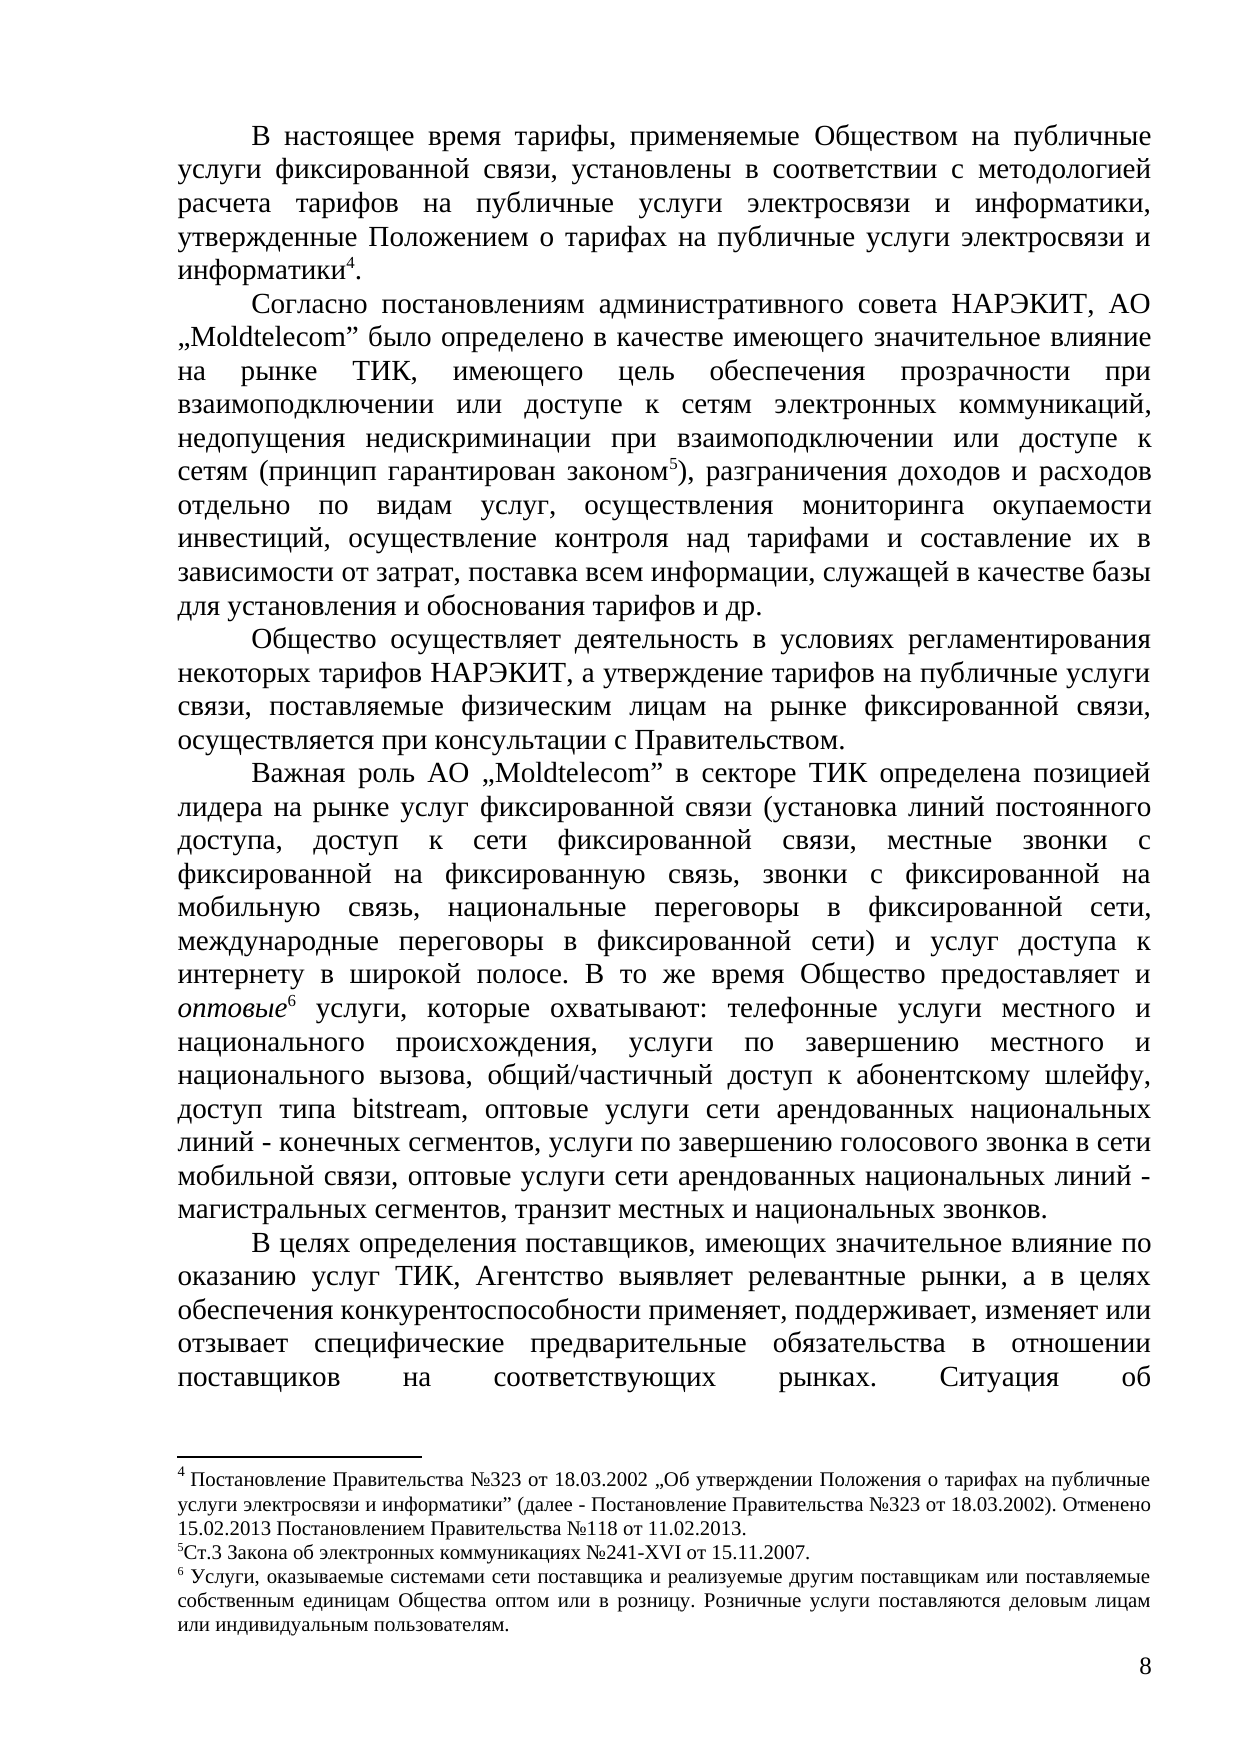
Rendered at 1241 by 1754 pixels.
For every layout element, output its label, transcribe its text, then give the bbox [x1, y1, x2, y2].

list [177, 1225, 1152, 1393]
list Важная роль АО „Moldtelecom” в секторе ТИК определена позицией лидера на рынке услуг фиксированной связи (установка линий постоянного доступа, доступ к сети фиксированной связи, местные звонки с фиксированной на фиксированную связь, звонки с фиксированной на мобильную связь, национальные переговоры в фиксированной сети, международные переговоры в фиксированной сети) и услуг доступа к интернету в широкой полосе. В то же время Общество предоставляет и оптовые услуги, которые охватывают: телефонные услуги местного и национального происхождения, услуги по завершению местного и национального вызова, общий/частичный доступ к абонентскому шлейфу, доступ типа bitstream, оптовые услуги сети арендованных национальных линий - конечных сегментов, услуги по завершению голосового звонка в сети мобильной связи, оптовые услуги сети арендованных национальных линий - магистральных сегментов, транзит местных и национальных звонков. [177, 755, 1152, 1225]
text Общество осуществляет деятельность в условиях регламентирования некоторых тарифов НАРЭКИТ, а утверждение тарифов на публичные услуги связи, поставляемые физическим лицам на рынке фиксированной связи, осуществляется при консультации с Правительством. [177, 621, 1152, 755]
text Согласно постановлениям административного совета НАРЭКИТ, АО „Moldtelecom” было определено в качестве имеющего значительное влияние на рынке ТИК, имеющего цель обеспечения прозрачности при взаимоподключении или доступе к сетям электронных коммуникаций, недопущения недискриминации при взаимоподключении или доступе к сетям (принцип гарантирован законом), разграничения доходов и расходов отдельно по видам услуг, осуществления мониторинга окупаемости инвестиций, осуществление контроля над тарифами и составление их в зависимости от затрат, поставка всем информации, служащей в качестве базы для установления и обоснования тарифов и др. [177, 286, 1152, 621]
text В настоящее время тарифы, применяемые Обществом на публичные услуги фиксированной связи, установлены в соответствии с методологией расчета тарифов на публичные услуги электросвязи и информатики, утвержденные Положением о тарифах на публичные услуги электросвязи и информатики. [177, 118, 1152, 286]
